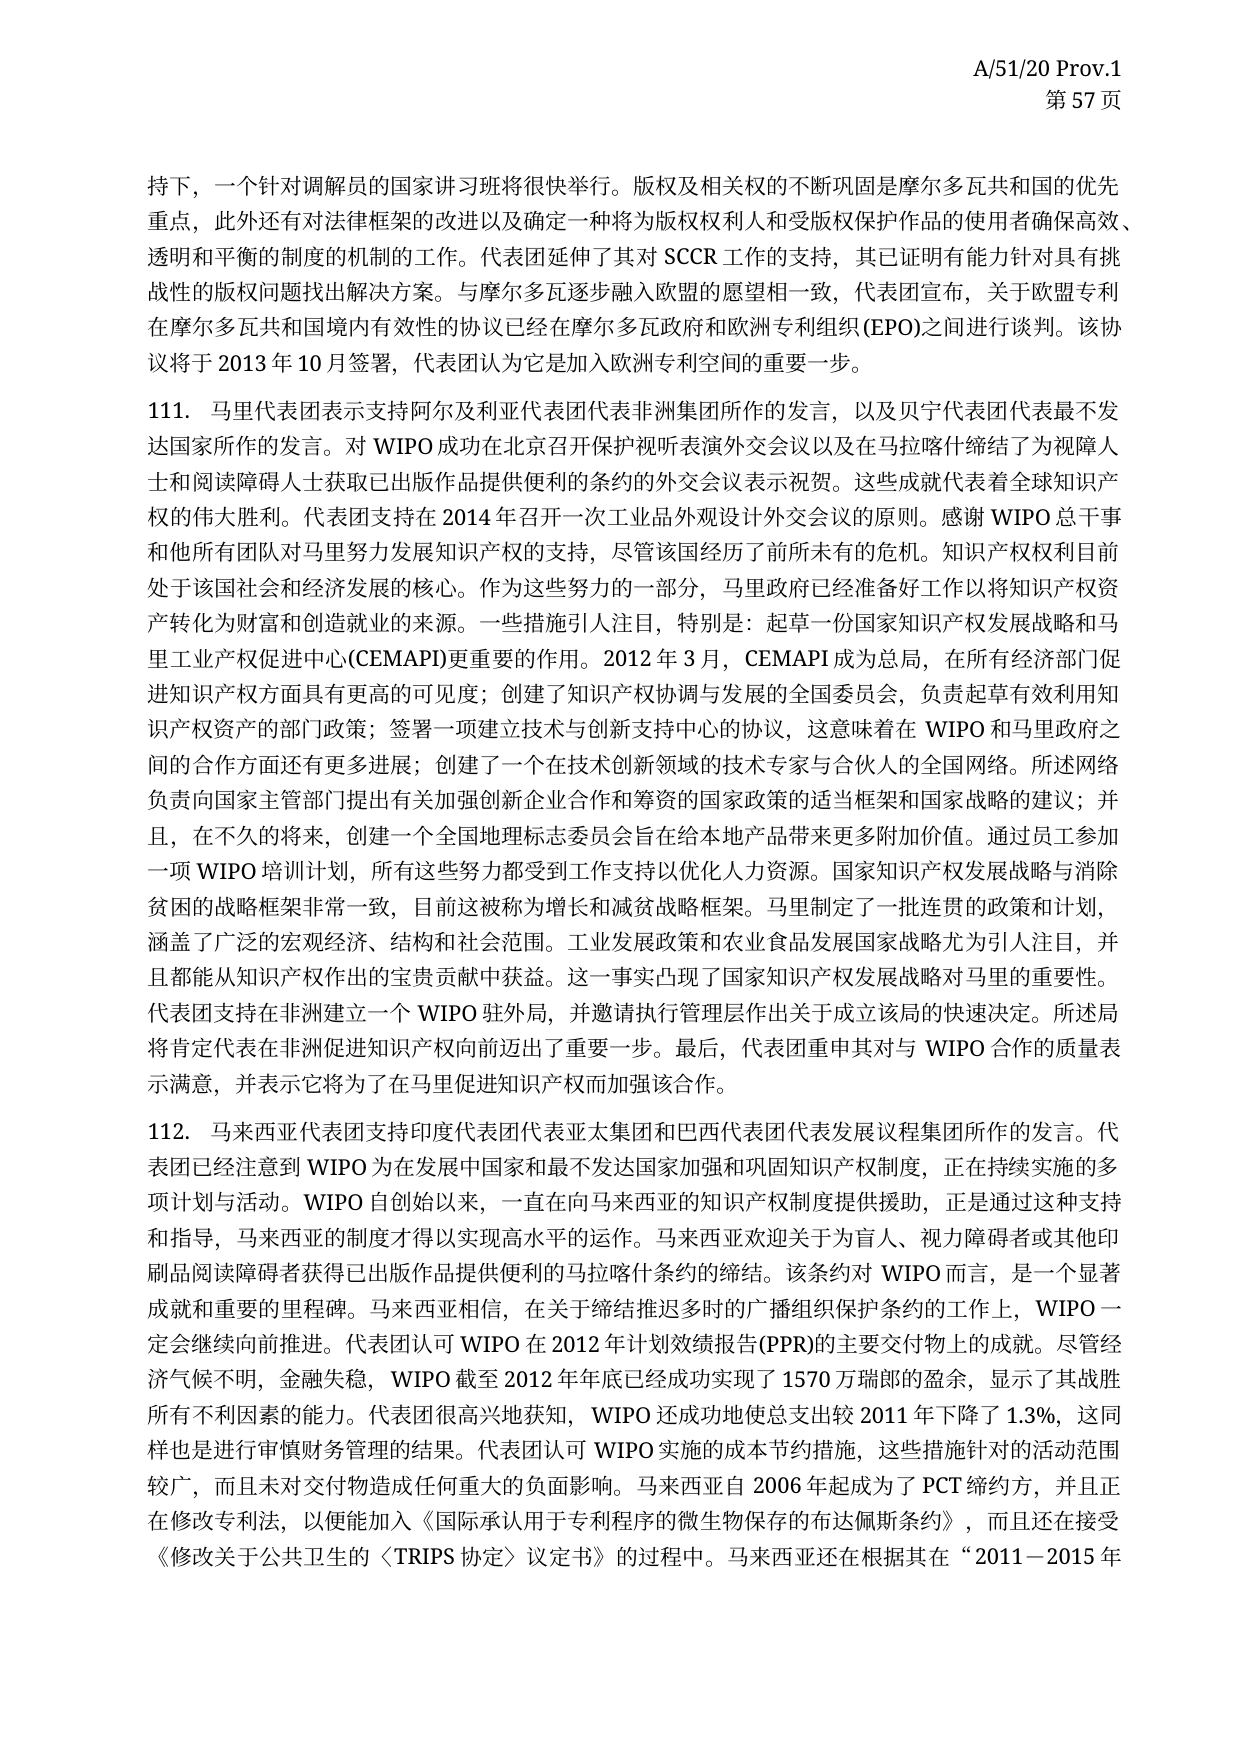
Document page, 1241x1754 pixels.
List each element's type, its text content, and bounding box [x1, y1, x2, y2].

list 马里代表团表示支持阿尔及利亚代表团代表非洲集团所作的发言，以及贝宁代表团代表最不发达国家所作的发言。对WIPO成功在北京召开保护视听表演外交会议以及在马拉喀什缔结了为视障人士和阅读障碍人士获取已出版作品提供便利的条约的外交会议表示祝贺。这些成就代表着全球知识产权的伟大胜利。代表团支持在2014年召开一次工业品外观设计外交会议的原则。感谢WIPO总干事和他所有团队对马里努力发展知识产权的支持，尽管该国经历了前所未有的危机。知识产权权利目前处于该国社会和经济发展的核心。作为这些努力的一部分，马里政府已经准备好工作以将知识产权资产转化为财富和创造就业的来源。一些措施引人注目，特别是：起草一份国家知识产权发展战略和马里工业产权促进中心(CEMAPI)更重要的作用。2012年3月，CEMAPI成为总局，在所有经济部门促进知识产权方面具有更高的可见度；创建了知识产权协调与发展的全国委员会，负责起草有效利用知识产权资产的部门政策；签署一项建立技术与创新支持中心的协议，这意味着在WIPO和马里政府之间的合作方面还有更多进展；创建了一个在技术创新领域的技术专家与合伙人的全国网络。所述网络负责向国家主管部门提出有关加强创新企业合作和筹资的国家政策的适当框架和国家战略的建议；并且，在不久的将来，创建一个全国地理标志委员会旨在给本地产品带来更多附加价值。通过员工参加一项WIPO培训计划，所有这些努力都受到工作支持以优化人力资源。国家知识产权发展战略与消除贫困的战略框架非常一致，目前这被称为增长和减贫战略框架。马里制定了一批连贯的政策和计划，涵盖了广泛的宏观经济、结构和社会范围。工业发展政策和农业食品发展国家战略尤为引人注目，并且都能从知识产权作出的宝贵贡献中获益。这一事实凸现了国家知识产权发展战略对马里的重要性。代表团支持在非洲建立一个WIPO驻外局，并邀请执行管理层作出关于成立该局的快速决定。所述局将肯定代表在非洲促进知识产权向前迈出了重要一步。最后，代表团重申其对与WIPO合作的质量表示满意，并表示它将为了在马里促进知识产权而加强该合作。 [148, 390, 1122, 1098]
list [148, 165, 1122, 377]
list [148, 1111, 1122, 1571]
